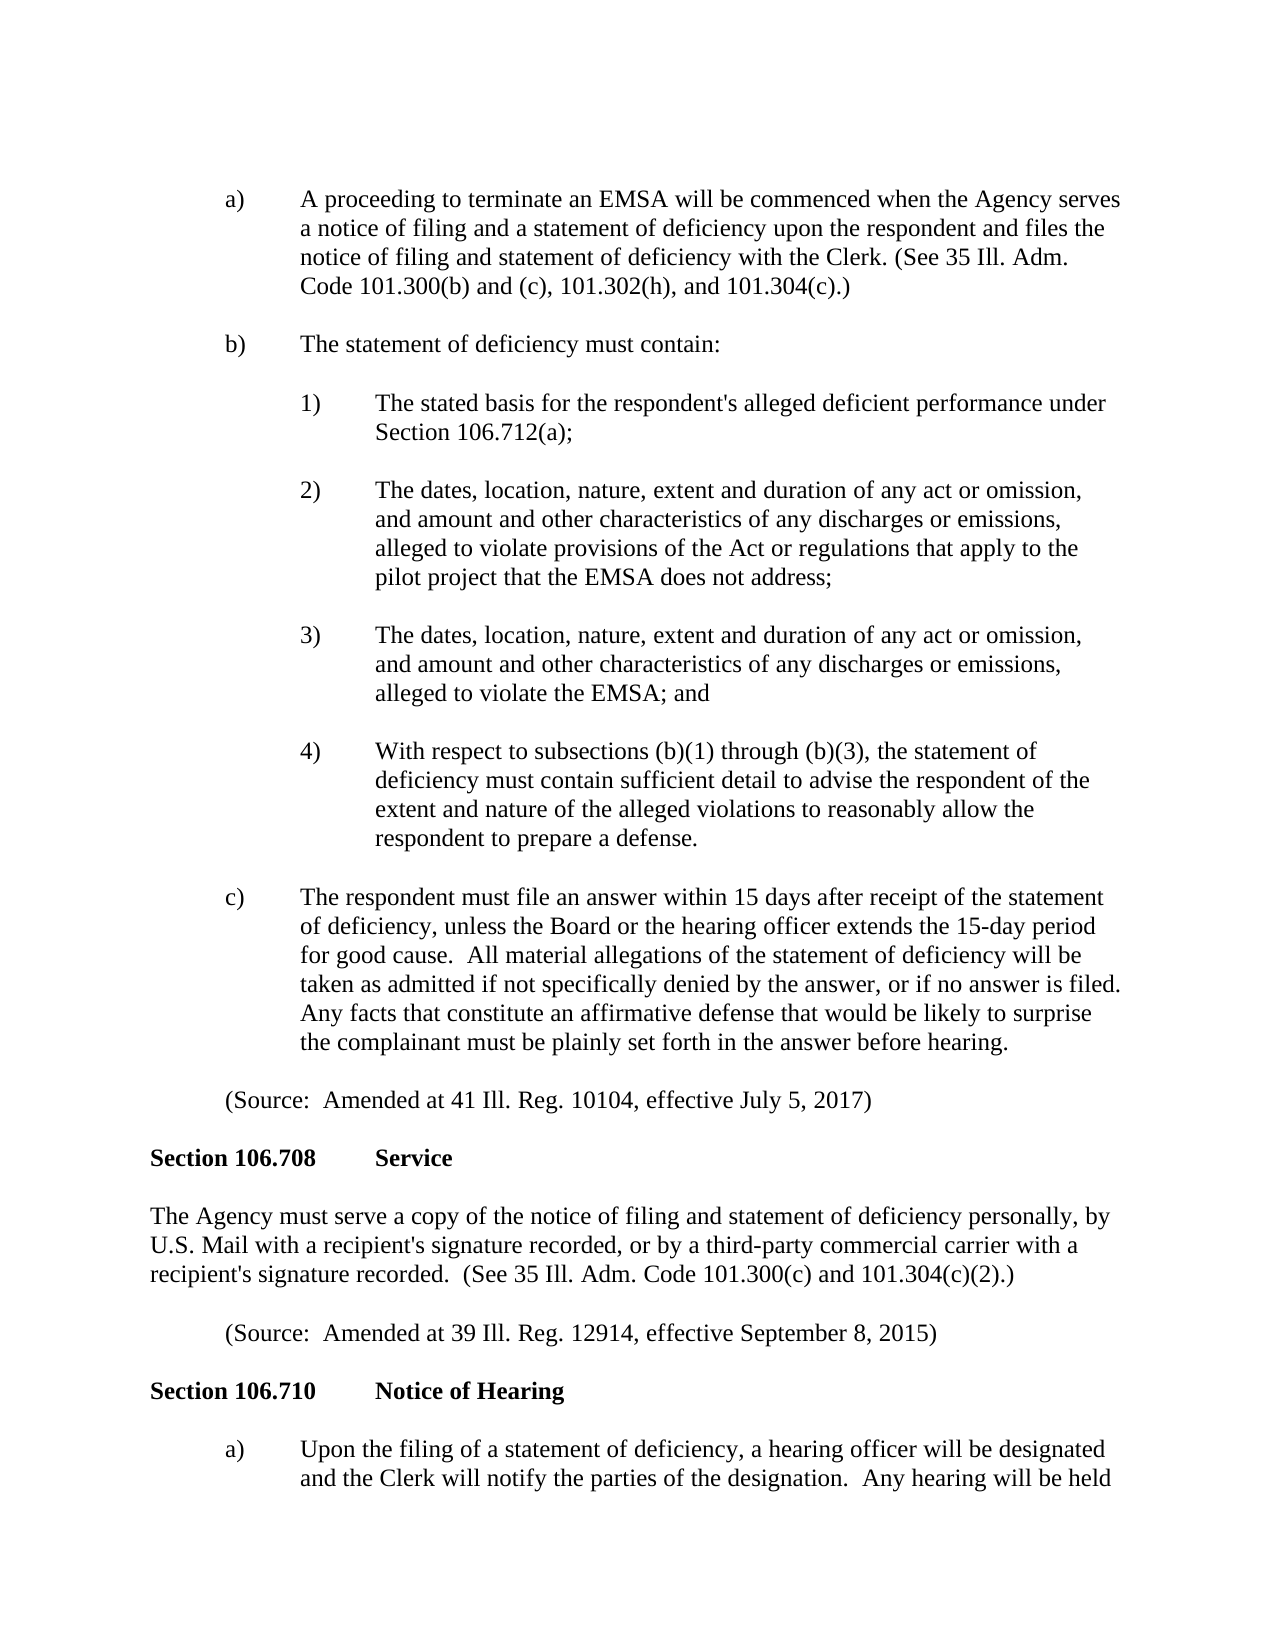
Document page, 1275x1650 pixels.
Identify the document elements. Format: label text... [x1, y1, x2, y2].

text The Agency must serve a copy of the notice of filing and statement of deficiency personally, by U.S. Mail with a recipient's signature recorded, or by a third-party commercial carrier with a recipient's signature recorded. (See 35 Ill. Adm. Code 101.300(c) and 101.304(c)(2).) [150, 1201, 1125, 1288]
text b) The statement of deficiency must contain: [225, 329, 1125, 358]
text Section 106.708 Service [150, 1143, 1125, 1172]
text 4) With respect to subsections (b)(1) through (b)(3), the statement of deficiency must contain sufficient detail to advise the respondent of the extent and nature of the alleged violations to reasonably allow the respondent to prepare a defense. [300, 736, 1125, 852]
text (Source: Amended at 41 Ill. Reg. 10104, effective July 5, 2017) [225, 1085, 1125, 1114]
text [225, 1434, 1125, 1492]
text 1) The stated basis for the respondent's alleged deficient performance under Section 106.712(a); [300, 387, 1125, 446]
text c) The respondent must file an answer within 15 days after receipt of the statement of deficiency, unless the Board or the hearing officer extends the 15-day period for good cause. All material allegations of the statement of deficiency will be taken as admitted if not specifically denied by the answer, or if no answer is filed. Any facts that constitute an affirmative defense that would be likely to surprise the complainant must be plainly set forth in the answer before hearing. [225, 881, 1125, 1056]
text 3) The dates, location, nature, extent and duration of any act or omission, and amount and other characteristics of any discharges or emissions, alleged to violate the EMSA; and [300, 620, 1125, 707]
text 2) The dates, location, nature, extent and duration of any act or omission, and amount and other characteristics of any discharges or emissions, alleged to violate provisions of the Act or regulations that apply to the pilot project that the EMSA does not address; [300, 474, 1125, 591]
text a) A proceeding to terminate an EMSA will be commenced when the Agency serves a notice of filing and a statement of deficiency upon the respondent and files the notice of filing and statement of deficiency with the Clerk. (See 35 Ill. Adm. Code 101.300(b) and (c), 101.302(h), and 101.304(c).) [225, 184, 1125, 300]
text Section 106.710 Notice of Hearing [150, 1376, 1125, 1404]
text (Source: Amended at 39 Ill. Reg. 12914, effective September 8, 2015) [150, 1317, 1125, 1346]
